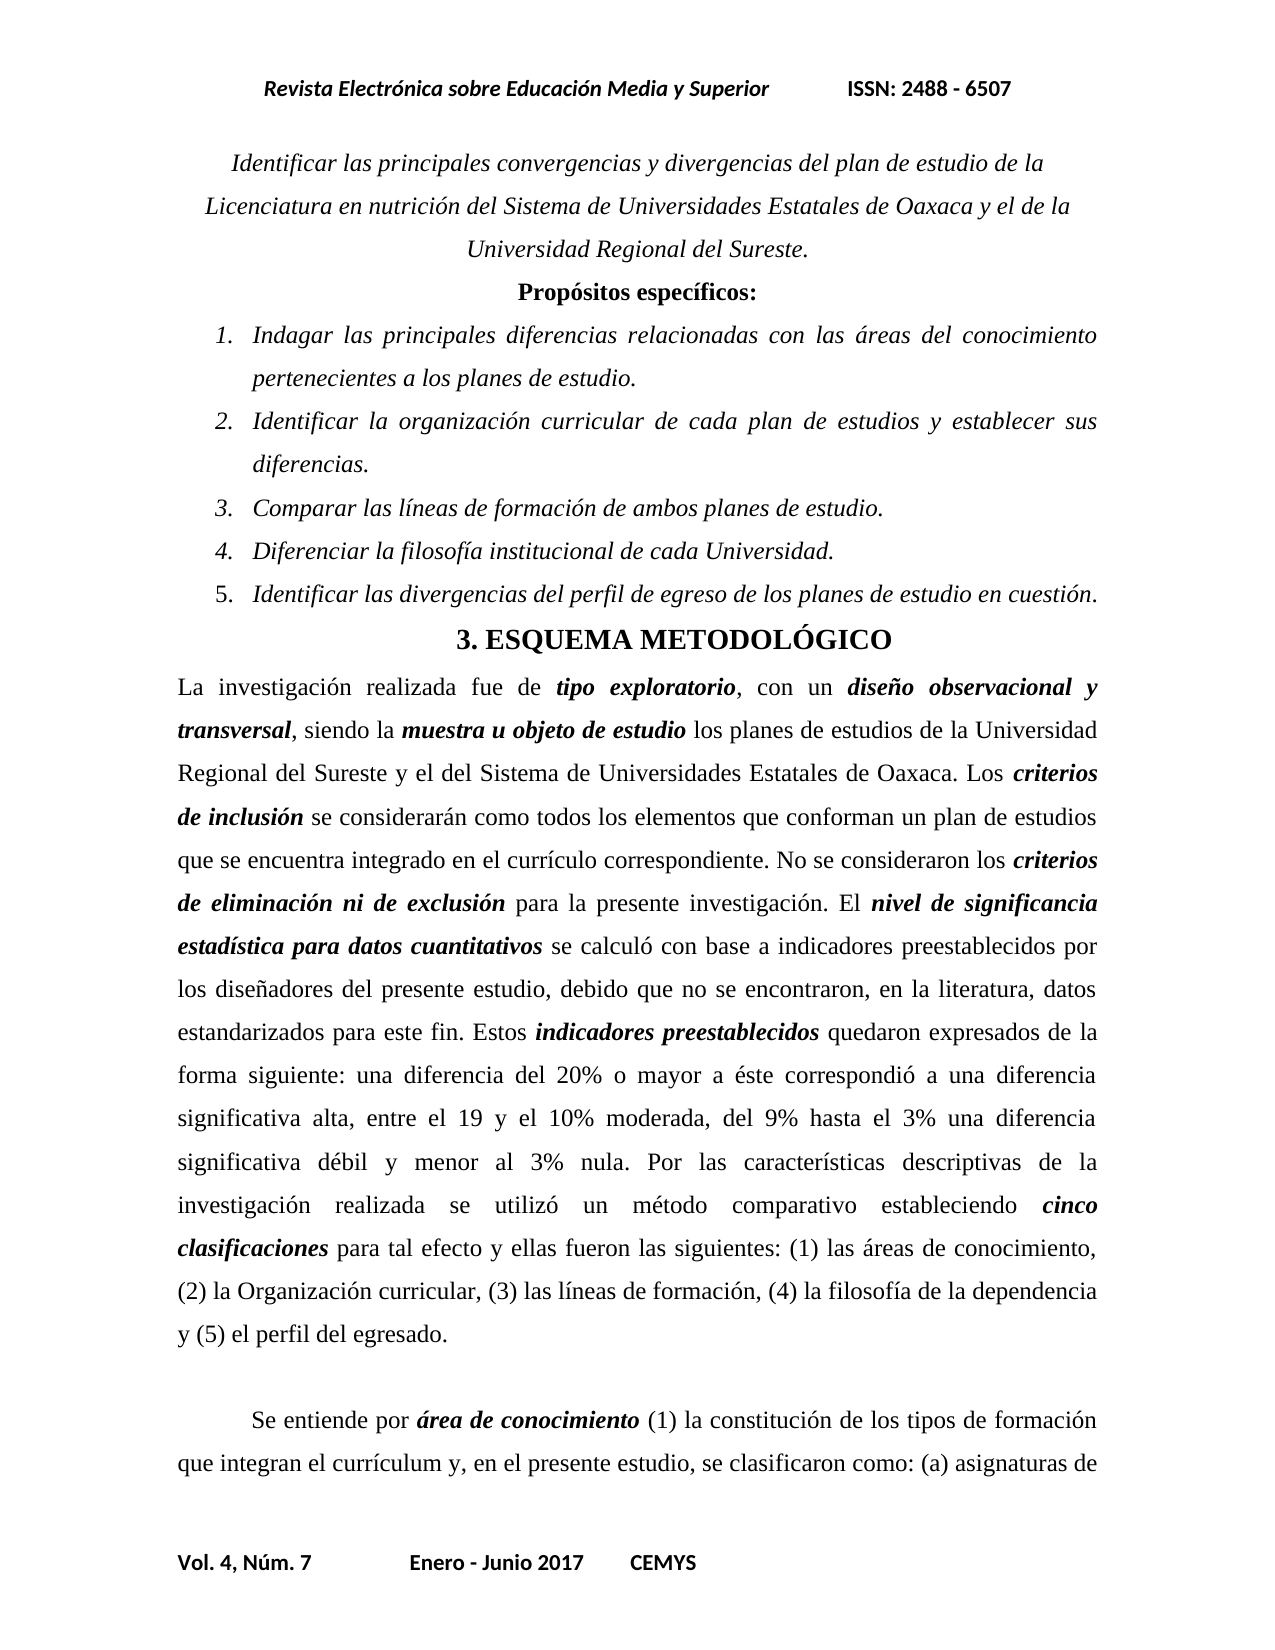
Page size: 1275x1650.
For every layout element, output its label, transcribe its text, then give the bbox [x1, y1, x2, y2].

text 3. ESQUEMA METODOLÓGICO [177, 622, 1098, 656]
list Identificar la organización curricular de cada plan de estudios y establecer sus diferencias. [215, 406, 1098, 478]
list Indagar las principales diferencias relacionadas con las áreas del conocimiento pertenecientes a los planes de estudio. [215, 320, 1098, 392]
list Identificar las divergencias del perfil de egreso de los planes de estudio en cuestión. [215, 579, 1098, 608]
text La investigación realizada fue de tipo exploratorio, con un diseño observacional y transversal, siendo la muestra u objeto de estudio los planes de estudios de la Universidad Regional del Sureste y el del Sistema de Universidades Estatales de Oaxaca. Los criterios de inclusión se considerarán como todos los elementos que conforman un plan de estudios que se encuentra integrado en el currículo correspondiente. No se consideraron los criterios de eliminación ni de exclusión para la presente investigación. El nivel de significancia estadística para datos cuantitativos se calculó con base a indicadores preestablecidos por los diseñadores del presente estudio, debido que no se encontraron, en la literatura, datos estandarizados para este fin. Estos indicadores preestablecidos quedaron expresados de la forma siguiente: una diferencia del 20% o mayor a éste correspondió a una diferencia significativa alta, entre el 19 y el 10% moderada, del 9% hasta el 3% una diferencia significativa débil y menor al 3% nula. Por las características descriptivas de la investigación realizada se utilizó un método comparativo estableciendo cinco clasificaciones para tal efecto y ellas fueron las siguientes: (1) las áreas de conocimiento, (2) la Organización curricular, (3) las líneas de formación, (4) la filosofía de la dependencia y (5) el perfil del egresado. [177, 672, 1098, 1348]
list Comparar las líneas de formación de ambos planes de estudio. [215, 493, 1098, 521]
text Identificar las principales convergencias y divergencias del plan de estudio de la Licenciatura en nutrición del Sistema de Universidades Estatales de Oaxaca y el de la Universidad Regional del Sureste. [177, 148, 1098, 263]
list Diferenciar la filosofía institucional de cada Universidad. [215, 536, 1098, 564]
text Propósitos específicos: [177, 277, 1098, 306]
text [177, 1405, 1098, 1477]
